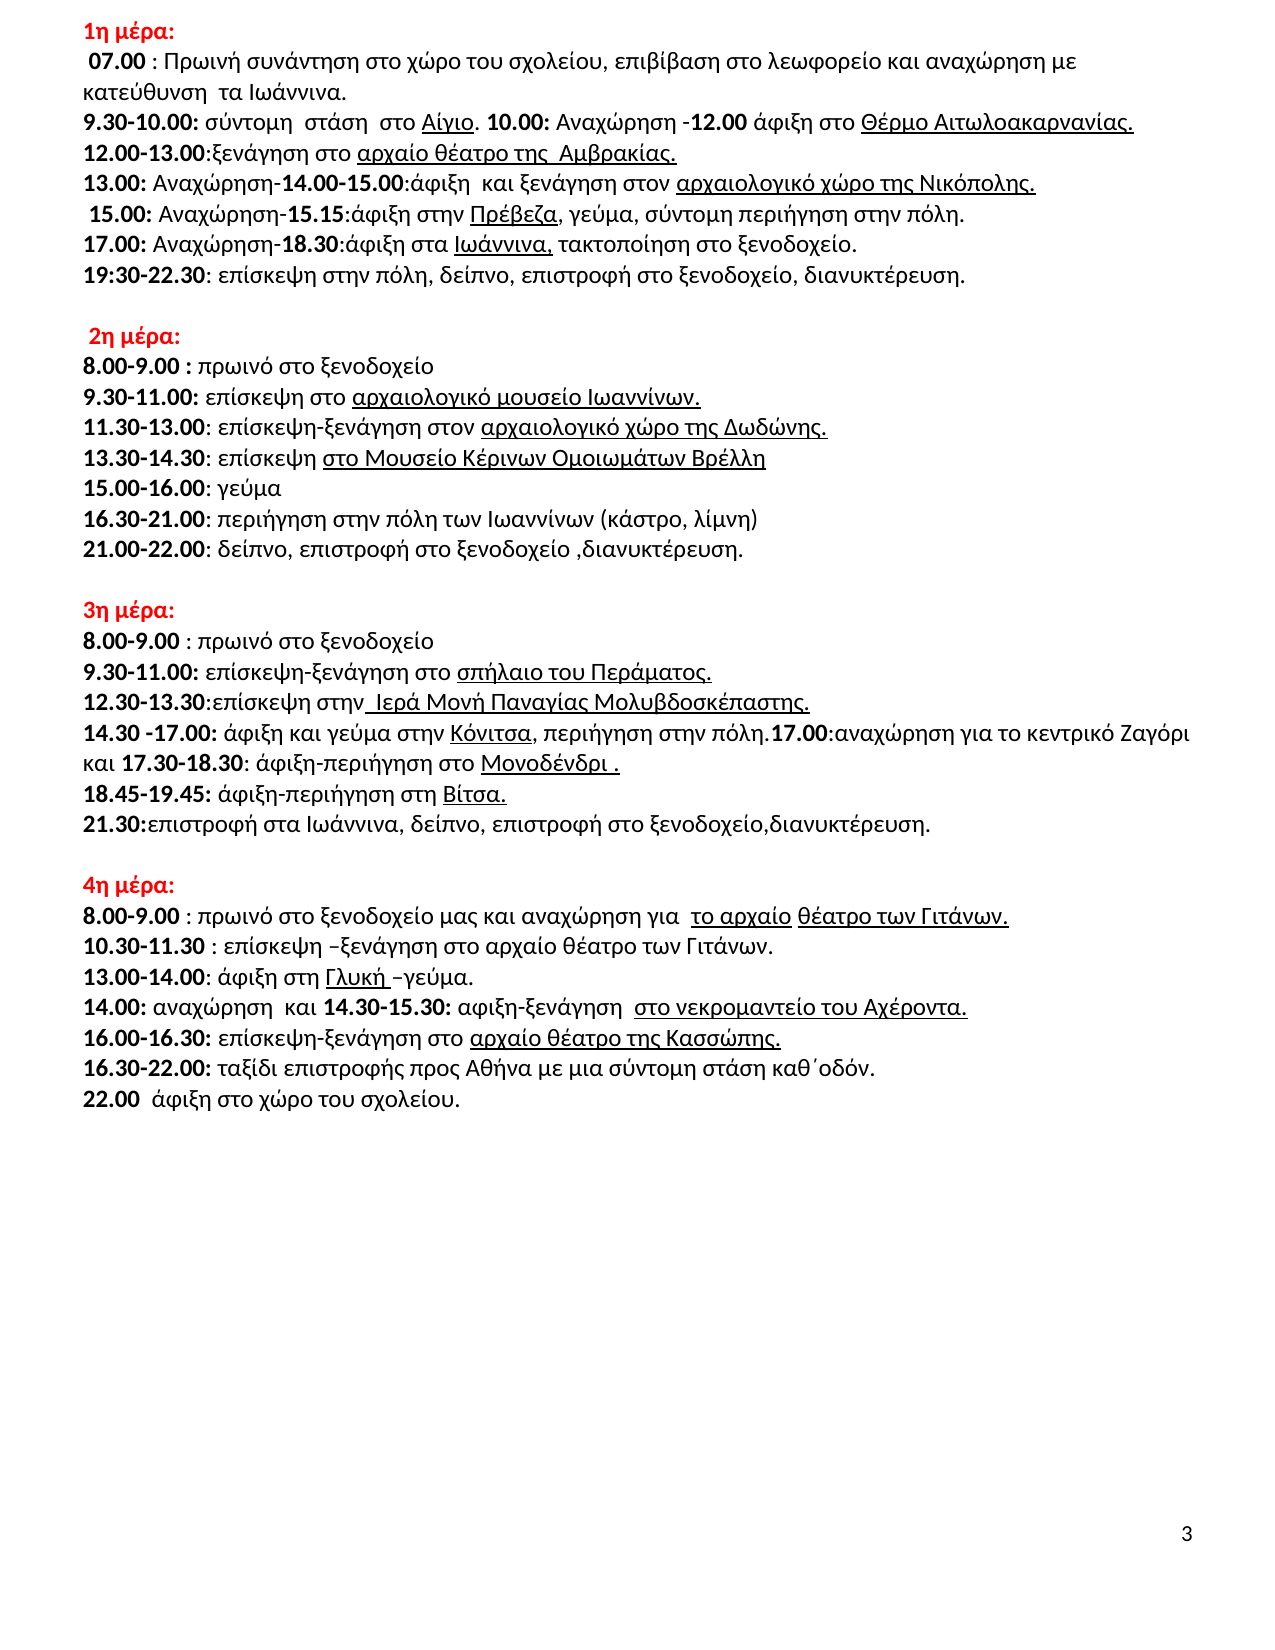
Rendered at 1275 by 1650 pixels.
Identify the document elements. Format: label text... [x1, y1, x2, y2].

text 3η μέρα: [83, 595, 1192, 625]
text 07.00 : Πρωινή συνάντηση στο χώρο του σχολείου, επιβίβαση στο λεωφορείο και αναχώρηση με κατεύθυνση τα Ιωάννινα. [83, 45, 1192, 106]
text 12.00-13.00:ξενάγηση στο αρχαίο θέατρο της Αμβρακίας. [83, 137, 1192, 167]
text 4η μέρα: [83, 869, 1192, 900]
text 22.00 άφιξη στο χώρο του σχολείου. [83, 1083, 1192, 1113]
text 8.00-9.00 : πρωινό στο ξενοδοχείο [83, 351, 1192, 381]
text 2η μέρα: [83, 320, 1192, 351]
text 21.00-22.00: δείπνο, επιστροφή στο ξενοδοχείο ,διανυκτέρευση. [83, 534, 1192, 564]
text 8.00-9.00 : πρωινό στο ξενοδοχείο μας και αναχώρηση για το αρχαίο θέατρο των Γιτάνων. [83, 900, 1192, 930]
text 16.30-22.00: ταξίδι επιστροφής προς Αθήνα με μια σύντομη στάση καθ΄οδόν. [83, 1052, 1192, 1083]
text 9.30-10.00: σύντομη στάση στο Αίγιο. 10.00: Αναχώρηση -12.00 άφιξη στο Θέρμο Αιτωλοακαρνανίας. [83, 106, 1192, 137]
text 12.30-13.30:επίσκεψη στην Ιερά Μονή Παναγίας Μολυβδοσκέπαστης. [83, 686, 1192, 717]
text 11.30-13.00: επίσκεψη-ξενάγηση στον αρχαιολογικό χώρο της Δωδώνης. [83, 412, 1192, 442]
text 21.30:επιστροφή στα Ιωάννινα, δείπνο, επιστροφή στο ξενοδοχείο,διανυκτέρευση. [83, 808, 1192, 839]
text 13.30-14.30: επίσκεψη στο Μουσείο Κέρινων Ομοιωμάτων Βρέλλη [83, 442, 1192, 473]
text 9.30-11.00: επίσκεψη στο αρχαιολογικό μουσείο Ιωαννίνων. [83, 381, 1192, 412]
text 14.00: αναχώρηση και 14.30-15.30: αφιξη-ξενάγηση στο νεκρομαντείο του Αχέροντα. [83, 991, 1192, 1022]
text 13.00: Αναχώρηση-14.00-15.00:άφιξη και ξενάγηση στον αρχαιολογικό χώρο της Νικόπολης. [83, 167, 1192, 198]
text 1η μέρα: [83, 15, 1192, 45]
text 18.45-19.45: άφιξη-περιήγηση στη Βίτσα. [83, 778, 1192, 808]
text 17.00: Αναχώρηση-18.30:άφιξη στα Ιωάννινα, τακτοποίηση στο ξενοδοχείο. [83, 228, 1192, 259]
text 14.30 -17.00: άφιξη και γεύμα στην Κόνιτσα, περιήγηση στην πόλη.17.00:αναχώρηση για το κεντρικό Ζαγόρι και 17.30-18.30: άφιξη-περιήγηση στο Μονοδένδρι . [83, 717, 1192, 778]
text 16.00-16.30: επίσκεψη-ξενάγηση στο αρχαίο θέατρο της Κασσώπης. [83, 1022, 1192, 1052]
text 10.30-11.30 : επίσκεψη –ξενάγηση στο αρχαίο θέατρο των Γιτάνων. [83, 930, 1192, 961]
text 15.00: Αναχώρηση-15.15:άφιξη στην Πρέβεζα, γεύμα, σύντομη περιήγηση στην πόλη. [83, 198, 1192, 228]
text 8.00-9.00 : πρωινό στο ξενοδοχείο [83, 625, 1192, 656]
text 15.00-16.00: γεύμα [83, 473, 1192, 503]
text 13.00-14.00: άφιξη στη Γλυκή –γεύμα. [83, 961, 1192, 991]
text 16.30-21.00: περιήγηση στην πόλη των Ιωαννίνων (κάστρο, λίμνη) [83, 503, 1192, 534]
text 9.30-11.00: επίσκεψη-ξενάγηση στο σπήλαιο του Περάματος. [83, 656, 1192, 686]
text 19:30-22.30: επίσκεψη στην πόλη, δείπνο, επιστροφή στο ξενοδοχείο, διανυκτέρευση. [83, 259, 1192, 289]
